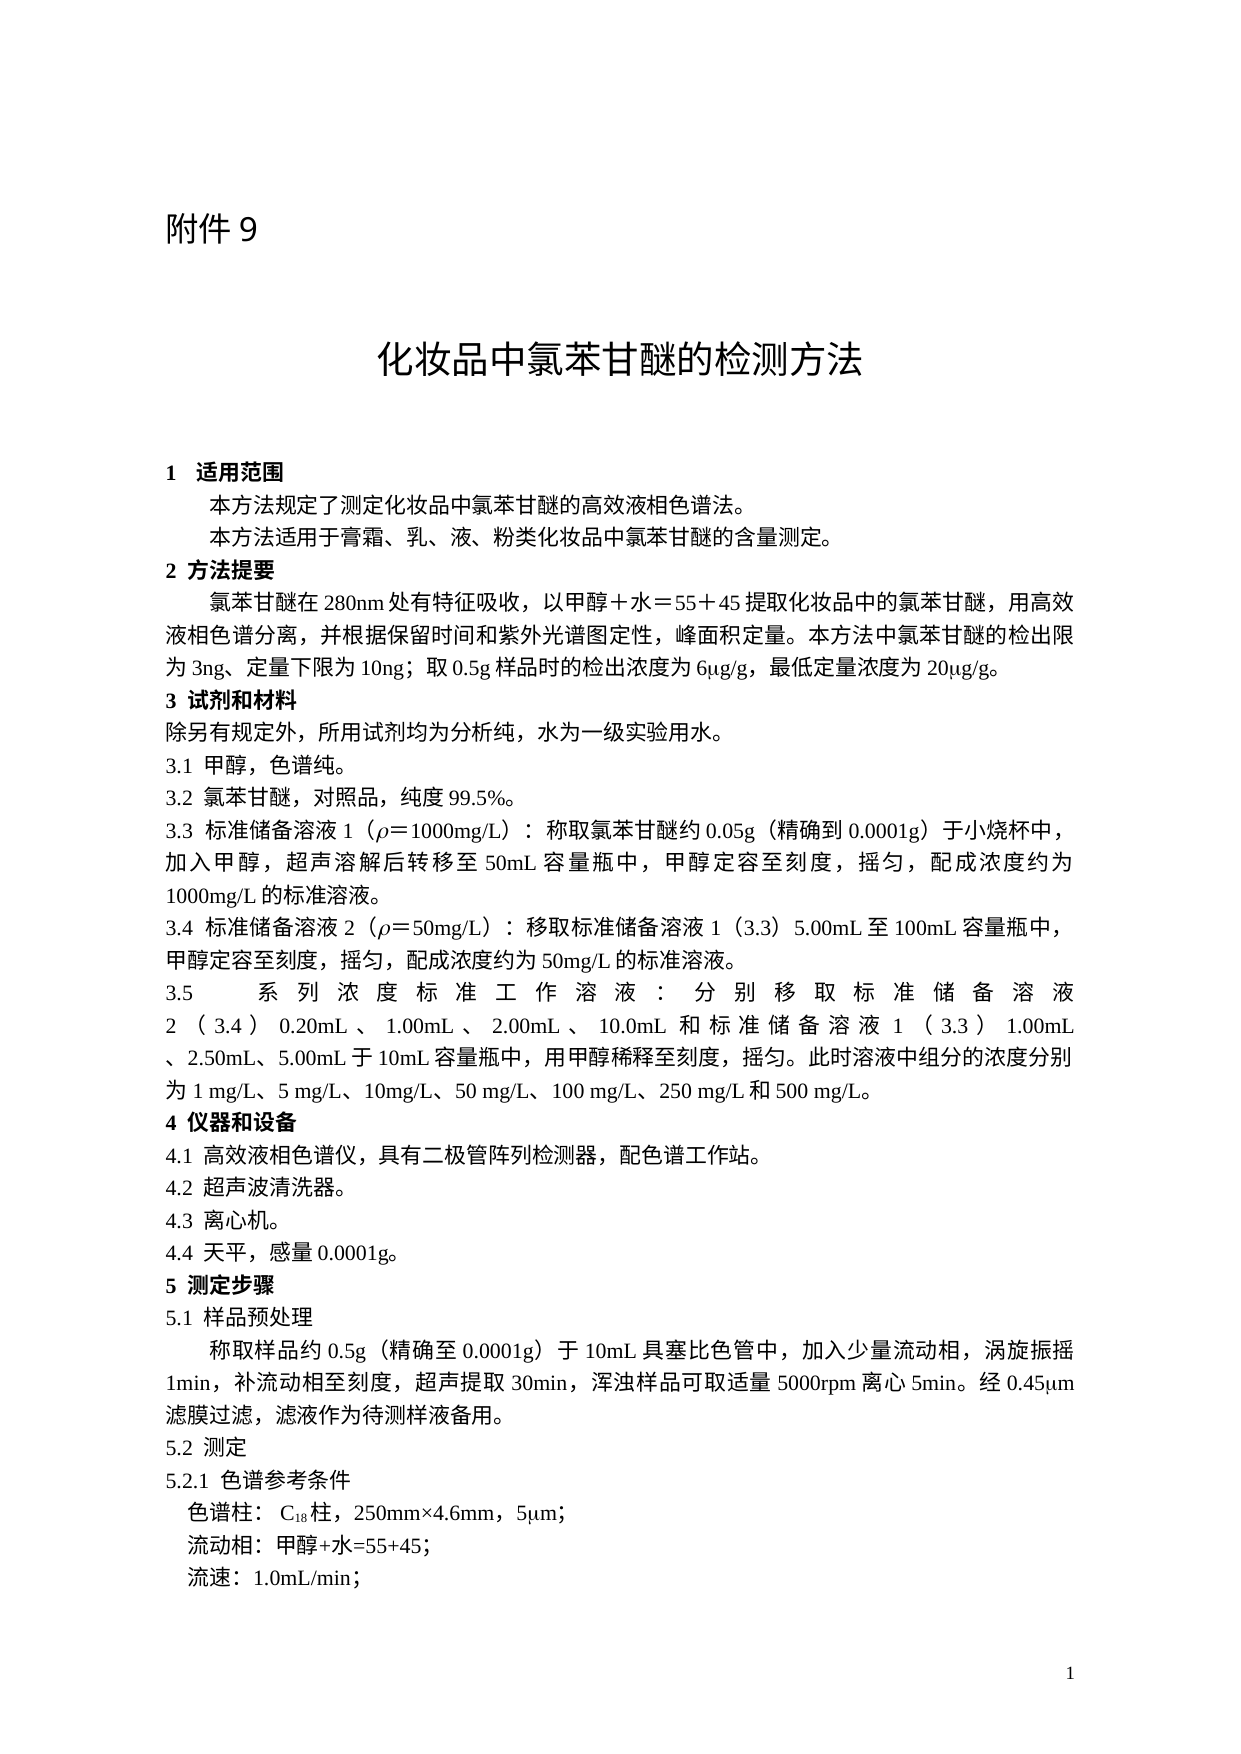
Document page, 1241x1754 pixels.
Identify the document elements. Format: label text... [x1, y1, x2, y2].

text 色谱参考条件 [165, 1462, 1075, 1495]
text 称取样品约（精确至）于10mL具塞比色管中，加入少量流动相，涡旋振摇1min，补流动相至刻度，超声提取30min，浑浊样品可取适量5000rpm离心5min。经滤膜过滤，滤液作为待测样液备用。 [165, 1332, 1075, 1430]
text 5.1 样品预处理 [165, 1300, 1075, 1332]
text 流动相：甲醇+水=55+45； [165, 1527, 1075, 1560]
text 4.3 离心机。 [165, 1202, 1075, 1235]
text 4.4 天平，感量。 [165, 1235, 1075, 1267]
text 4.1 高效液相色谱仪，具有二极管阵列检测器，配色谱工作站。 [165, 1137, 1075, 1170]
text 除另有规定外，所用试剂均为分析纯，水为一级实验用水。 [165, 715, 1075, 747]
text 3 试剂和材料 [165, 682, 1075, 715]
text 化妆品中氯苯甘醚的检测方法 [165, 325, 1075, 390]
text 5 测定步骤 [165, 1267, 1075, 1300]
text 本方法适用于膏霜、乳、液、粉类化妆品中氯苯甘醚的含量测定。 [165, 520, 1075, 552]
text 4.2 超声波清洗器。 [165, 1170, 1075, 1202]
text 本方法规定了测定化妆品中氯苯甘醚的高效液相色谱法。 [165, 487, 1075, 520]
text 1 适用范围 [165, 455, 1075, 487]
text 流速：1.0mL/min； [165, 1560, 1075, 1592]
text 4 仪器和设备 [165, 1105, 1075, 1137]
text 3.2 氯苯甘醚，对照品，纯度99.5%。 [165, 780, 1075, 812]
text 氯苯甘醚在280nm处有特征吸收，以甲醇＋水＝55＋45提取化妆品中的氯苯甘醚，用高效液相色谱分离，并根据保留时间和紫外光谱图定性，峰面积定量。本方法中氯苯甘醚的检出限为3ng、定量下限为10ng；取样品时的检出浓度为/g，最低定量浓度为/g。 [165, 585, 1075, 682]
text 色谱柱： C18 柱，×，m； [165, 1495, 1075, 1527]
text 附件9 [165, 195, 1075, 260]
text 3.4 标准储备溶液2（＝50mg/L）：移取标准储备溶液1（3.3）5.00mL至100mL容量瓶中，甲醇定容至刻度，摇匀，配成浓度约为50mg/L的标准溶液。 [165, 910, 1075, 975]
text 3.1 甲醇，色谱纯。 [165, 747, 1075, 780]
text 5.2 测定 [165, 1430, 1075, 1462]
text 3.3 标准储备溶液1（＝1000mg/L）：称取氯苯甘醚约（精确到）于小烧杯中，加入甲醇，超声溶解后转移至50mL容量瓶中，甲醇定容至刻度，摇匀，配成浓度约为1000mg/L的标准溶液。 [165, 812, 1075, 910]
text 2 方法提要 [165, 552, 1075, 585]
text 3.5 系列浓度标准工作溶液：分别移取标准储备溶液2（3.4）0.20mL、1.00mL、2.00mL、10.0mL和标准储备溶液1（3.3）1.00mL 、2.50mL、5.00mL于10mL容量瓶中，用甲醇稀释至刻度，摇匀。此时溶液中组分的浓度分别为 1 mg/L、5 mg/L、10mg/L、50 mg/L、100 mg/L、250 mg/L和500 mg/L。 [165, 975, 1075, 1105]
